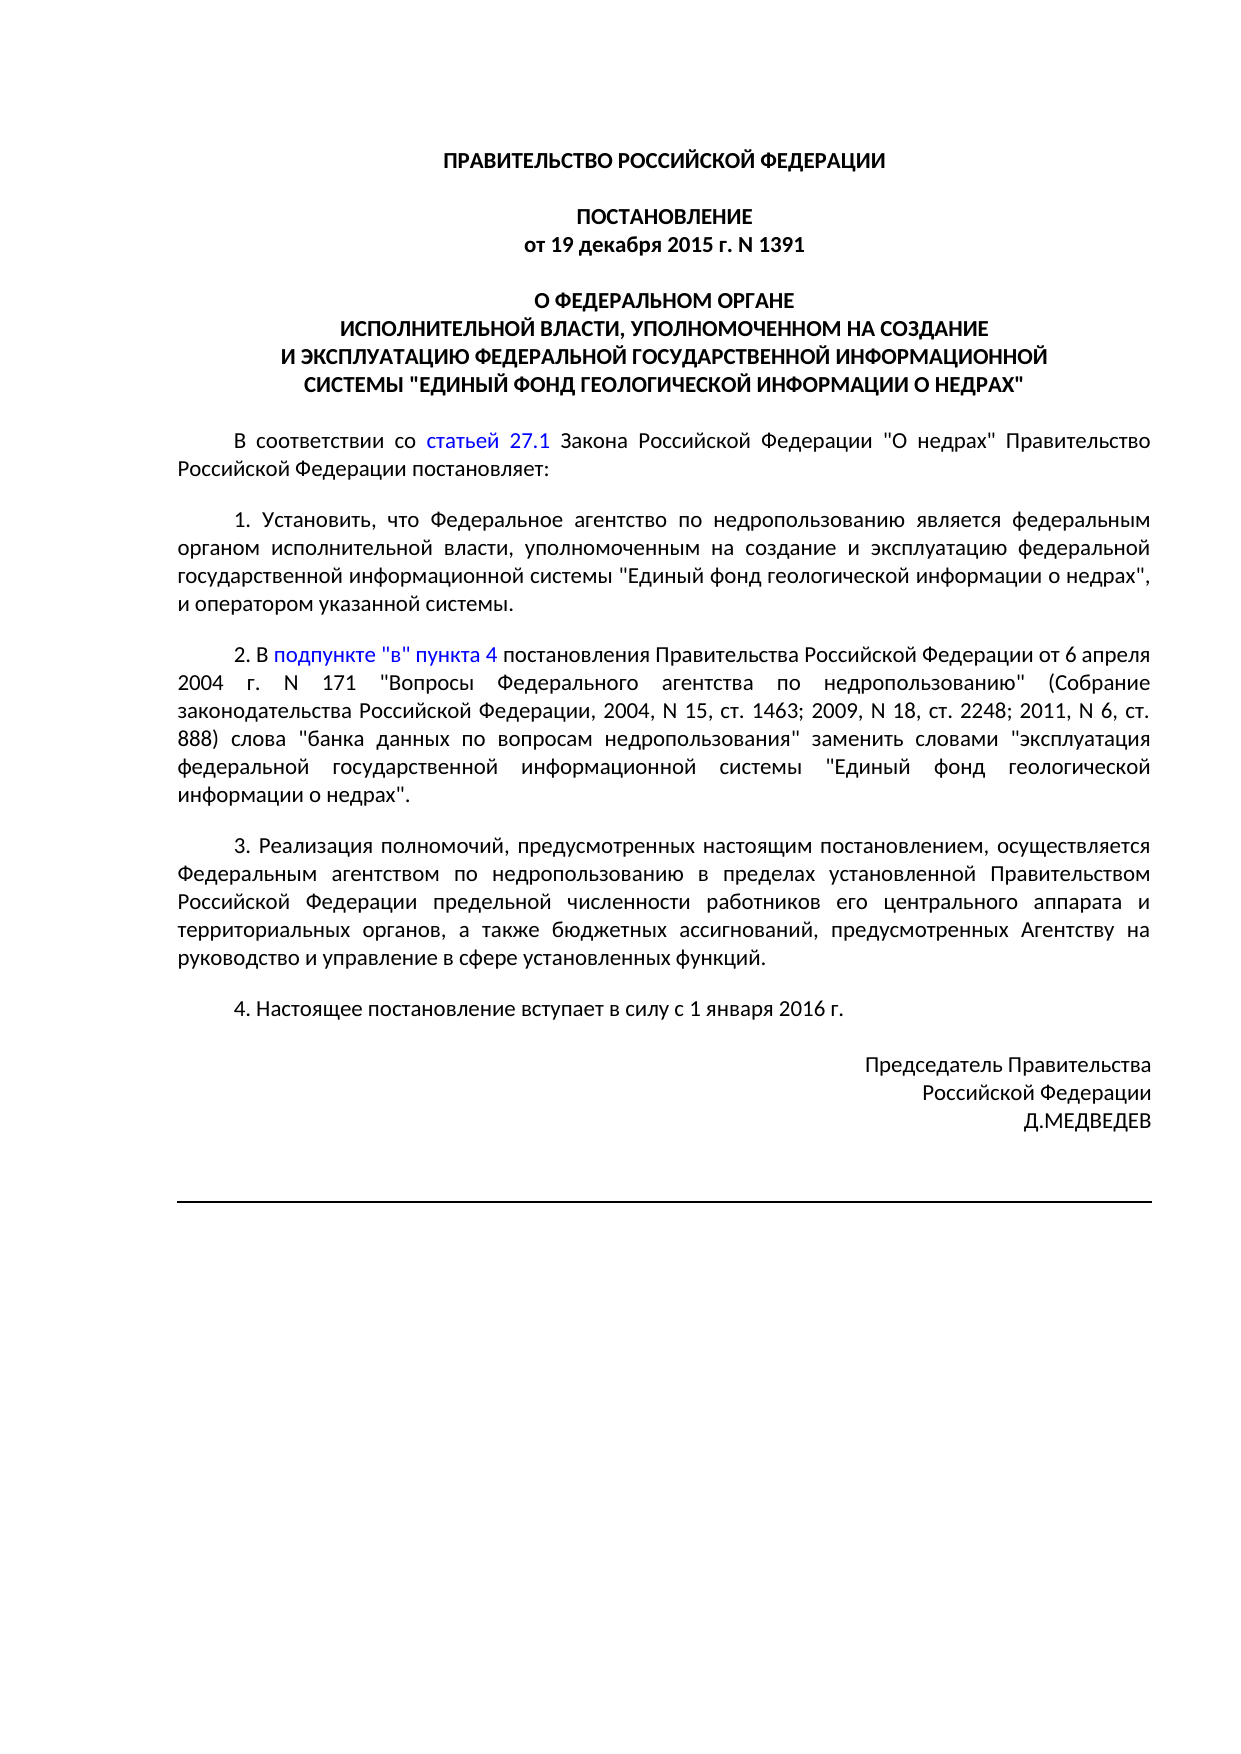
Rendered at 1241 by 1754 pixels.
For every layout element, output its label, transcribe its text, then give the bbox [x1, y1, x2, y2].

title ИСПОЛНИТЕЛЬНОЙ ВЛАСТИ, УПОЛНОМОЧЕННОМ НА СОЗДАНИЕ [177, 314, 1152, 342]
text 2. В подпункте "в" пункта 4 постановления Правительства Российской Федерации от 6 апреля 2004 г. N 171 "Вопросы Федерального агентства по недропользованию" (Собрание законодательства Российской Федерации, 2004, N 15, ст. 1463; 2009, N 18, ст. 2248; 2011, N 6, ст. 888) слова "банка данных по вопросам недропользования" заменить словами "эксплуатация федеральной государственной информационной системы "Единый фонд геологической информации о недрах". [177, 640, 1152, 808]
text 1. Установить, что Федеральное агентство по недропользованию является федеральным органом исполнительной власти, уполномоченным на создание и эксплуатацию федеральной государственной информационной системы "Единый фонд геологической информации о недрах", и оператором указанной системы. [177, 505, 1152, 617]
title от 19 декабря 2015 г. N 1391 [177, 230, 1152, 258]
text 4. Настоящее постановление вступает в силу с 1 января 2016 г. [177, 994, 1152, 1022]
text Председатель Правительства [177, 1050, 1152, 1078]
title О ФЕДЕРАЛЬНОМ ОРГАНЕ [177, 286, 1152, 314]
title ПРАВИТЕЛЬСТВО РОССИЙСКОЙ ФЕДЕРАЦИИ [177, 146, 1152, 174]
text Д.МЕДВЕДЕВ [177, 1106, 1152, 1134]
text В соответствии со статьей 27.1 Закона Российской Федерации "О недрах" Правительство Российской Федерации постановляет: [177, 426, 1152, 482]
title СИСТЕМЫ "ЕДИНЫЙ ФОНД ГЕОЛОГИЧЕСКОЙ ИНФОРМАЦИИ О НЕДРАХ" [177, 370, 1152, 398]
title И ЭКСПЛУАТАЦИЮ ФЕДЕРАЛЬНОЙ ГОСУДАРСТВЕННОЙ ИНФОРМАЦИОННОЙ [177, 342, 1152, 370]
text 3. Реализация полномочий, предусмотренных настоящим постановлением, осуществляется Федеральным агентством по недропользованию в пределах установленной Правительством Российской Федерации предельной численности работников его центрального аппарата и территориальных органов, а также бюджетных ассигнований, предусмотренных Агентству на руководство и управление в сфере установленных функций. [177, 831, 1152, 971]
title ПОСТАНОВЛЕНИЕ [177, 202, 1152, 230]
text Российской Федерации [177, 1078, 1152, 1106]
